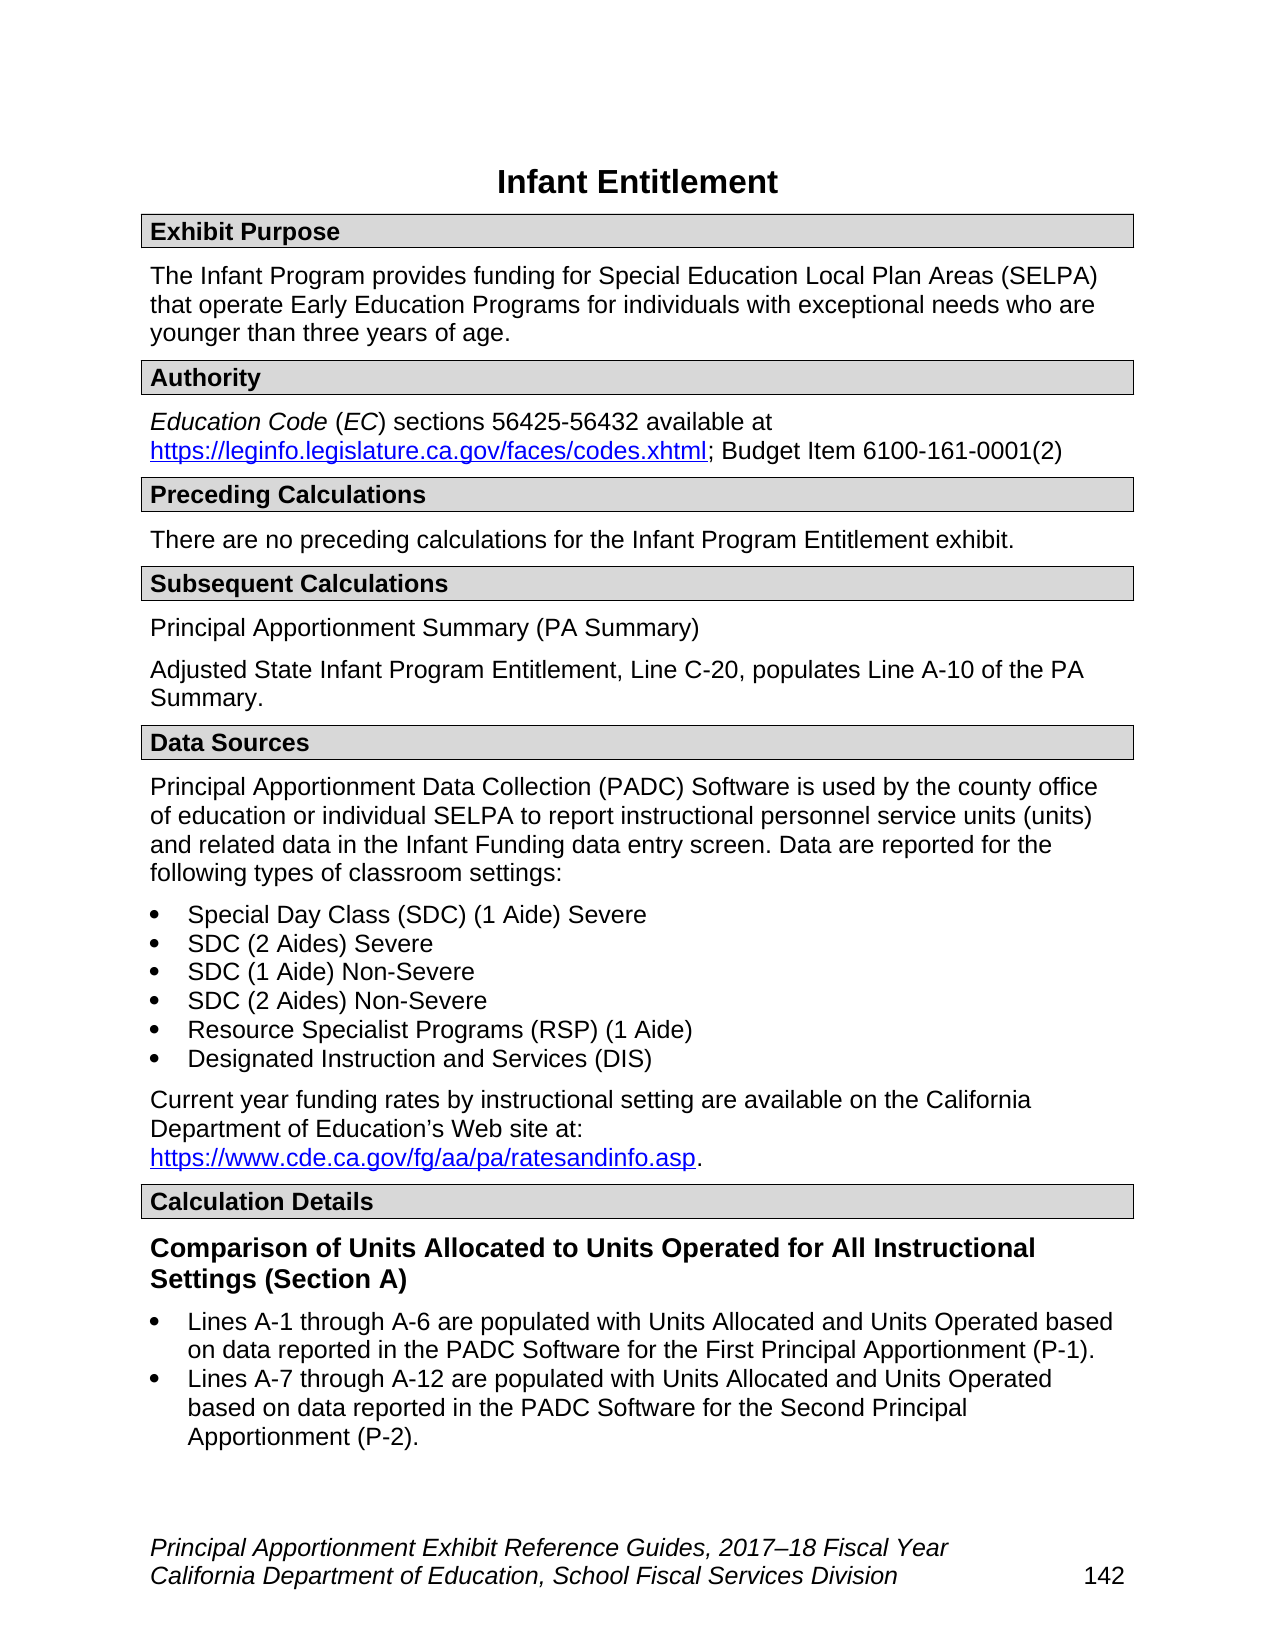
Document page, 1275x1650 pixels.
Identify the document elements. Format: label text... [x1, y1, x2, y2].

text Current year funding rates by instructional setting are available on the California Department of Education’s Web site at: https://www.cde.ca.gov/fg/aa/pa/ratesandinfo.asp. [150, 1085, 1125, 1172]
text Adjusted State Infant Program Entitlement, Line C-20, populates Line A-10 of the PA Summary. [150, 655, 1125, 712]
subtitle Authority [142, 361, 1133, 394]
subtitle Exhibit Purpose [142, 215, 1133, 247]
subtitle Data Sources [142, 726, 1133, 759]
list Special Day Class (SDC) (1 Aide) Severe [150, 900, 1125, 928]
list SDC (1 Aide) Non-Severe [150, 957, 1125, 986]
subtitle Comparison of Units Allocated to Units Operated for All Instructional Settings (Section A) [150, 1232, 1125, 1294]
subtitle Subsequent Calculations [142, 567, 1133, 600]
text Principal Apportionment Data Collection (PADC) Software is used by the county office of education or individual SELPA to report instructional personnel service units (units) and related data in the Infant Funding data entry screen. Data are reported for the following types of classroom settings: [150, 772, 1125, 887]
list Designated Instruction and Services (DIS) [150, 1044, 1125, 1073]
list Resource Specialist Programs (RSP) (1 Aide) [150, 1015, 1125, 1044]
list Lines A-1 through A-6 are populated with Units Allocated and Units Operated based on data reported in the PADC Software for the First Principal Apportionment (P-1). [150, 1307, 1125, 1364]
text Principal Apportionment Summary (PA Summary) [150, 613, 1125, 642]
text Education Code (EC) sections 56425-56432 available at https://leginfo.legislature.ca.gov/faces/codes.xhtml; Budget Item 6100-161-0001(2) [150, 407, 1125, 465]
list Lines A-7 through A-12 are populated with Units Allocated and Units Operated based on data reported in the PADC Software for the Second Principal Apportionment (P-2). [150, 1364, 1125, 1451]
text The Infant Program provides funding for Special Education Local Plan Areas (SELPA) that operate Early Education Programs for individuals with exceptional needs who are younger than three years of age. [150, 261, 1125, 347]
list SDC (2 Aides) Non-Severe [150, 986, 1125, 1015]
subtitle Infant Entitlement [150, 162, 1125, 201]
subtitle Preceding Calculations [142, 478, 1133, 511]
subtitle Calculation Details [142, 1185, 1133, 1218]
text There are no preceding calculations for the Infant Program Entitlement exhibit. [150, 525, 1125, 553]
list SDC (2 Aides) Severe [150, 928, 1125, 957]
